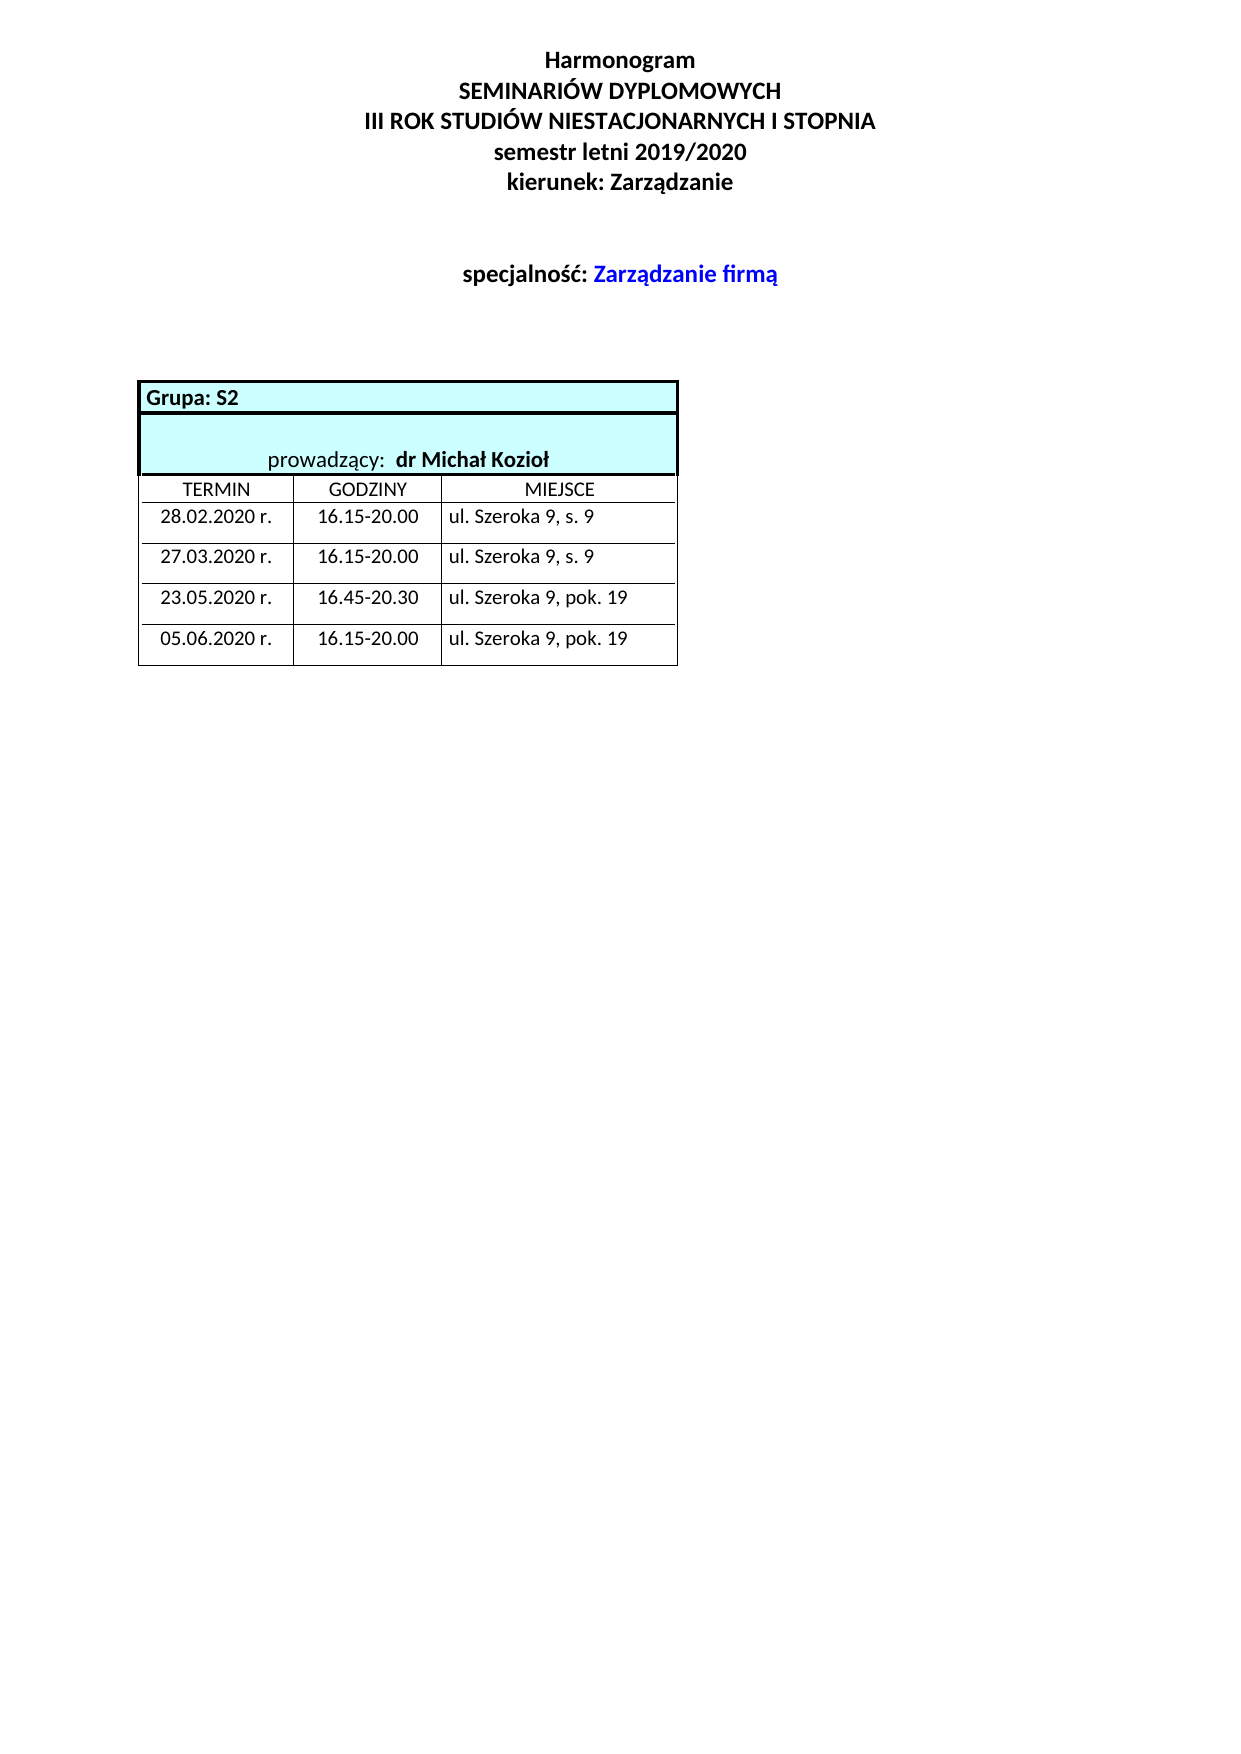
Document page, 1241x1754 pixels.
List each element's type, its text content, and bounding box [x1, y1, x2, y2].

table_cell 16.15-20.00 [294, 625, 441, 664]
table_cell 16.15-20.00 [294, 503, 441, 543]
text specjalność: Zarządzanie firmą [148, 258, 1093, 288]
text semestr letni 2019/2020 [148, 136, 1093, 166]
table_cell 05.06.2020 r. [139, 624, 293, 664]
table_cell GODZINY [294, 476, 441, 502]
table_cell ul. Szeroka 9, pok. 19 [442, 624, 677, 664]
table_cell 16.45-20.30 [294, 584, 441, 624]
table_cell ul. Szeroka 9, pok. 19 [442, 583, 677, 624]
table_cell 16.15-20.00 [294, 544, 441, 583]
table_cell ul. Szeroka 9, s. 9 [442, 502, 677, 543]
text III ROK STUDIÓW NIESTACJONARNYCH I STOPNIA [148, 105, 1093, 136]
text kierunek: Zarządzanie [148, 166, 1093, 197]
table_cell 27.03.2020 r. [139, 543, 293, 583]
table_cell 28.02.2020 r. [139, 502, 293, 543]
table_header Grupa: S2 [141, 383, 676, 411]
table_cell prowadzący: dr Michał Kozioł [141, 415, 676, 473]
table_cell TERMIN [139, 474, 293, 502]
text Harmonogram [148, 44, 1093, 75]
table_cell 23.05.2020 r. [139, 583, 293, 624]
table_cell ul. Szeroka 9, s. 9 [442, 543, 677, 583]
text SEMINARIÓW DYPLOMOWYCH [148, 75, 1093, 105]
table_cell MIEJSCE [442, 473, 677, 502]
